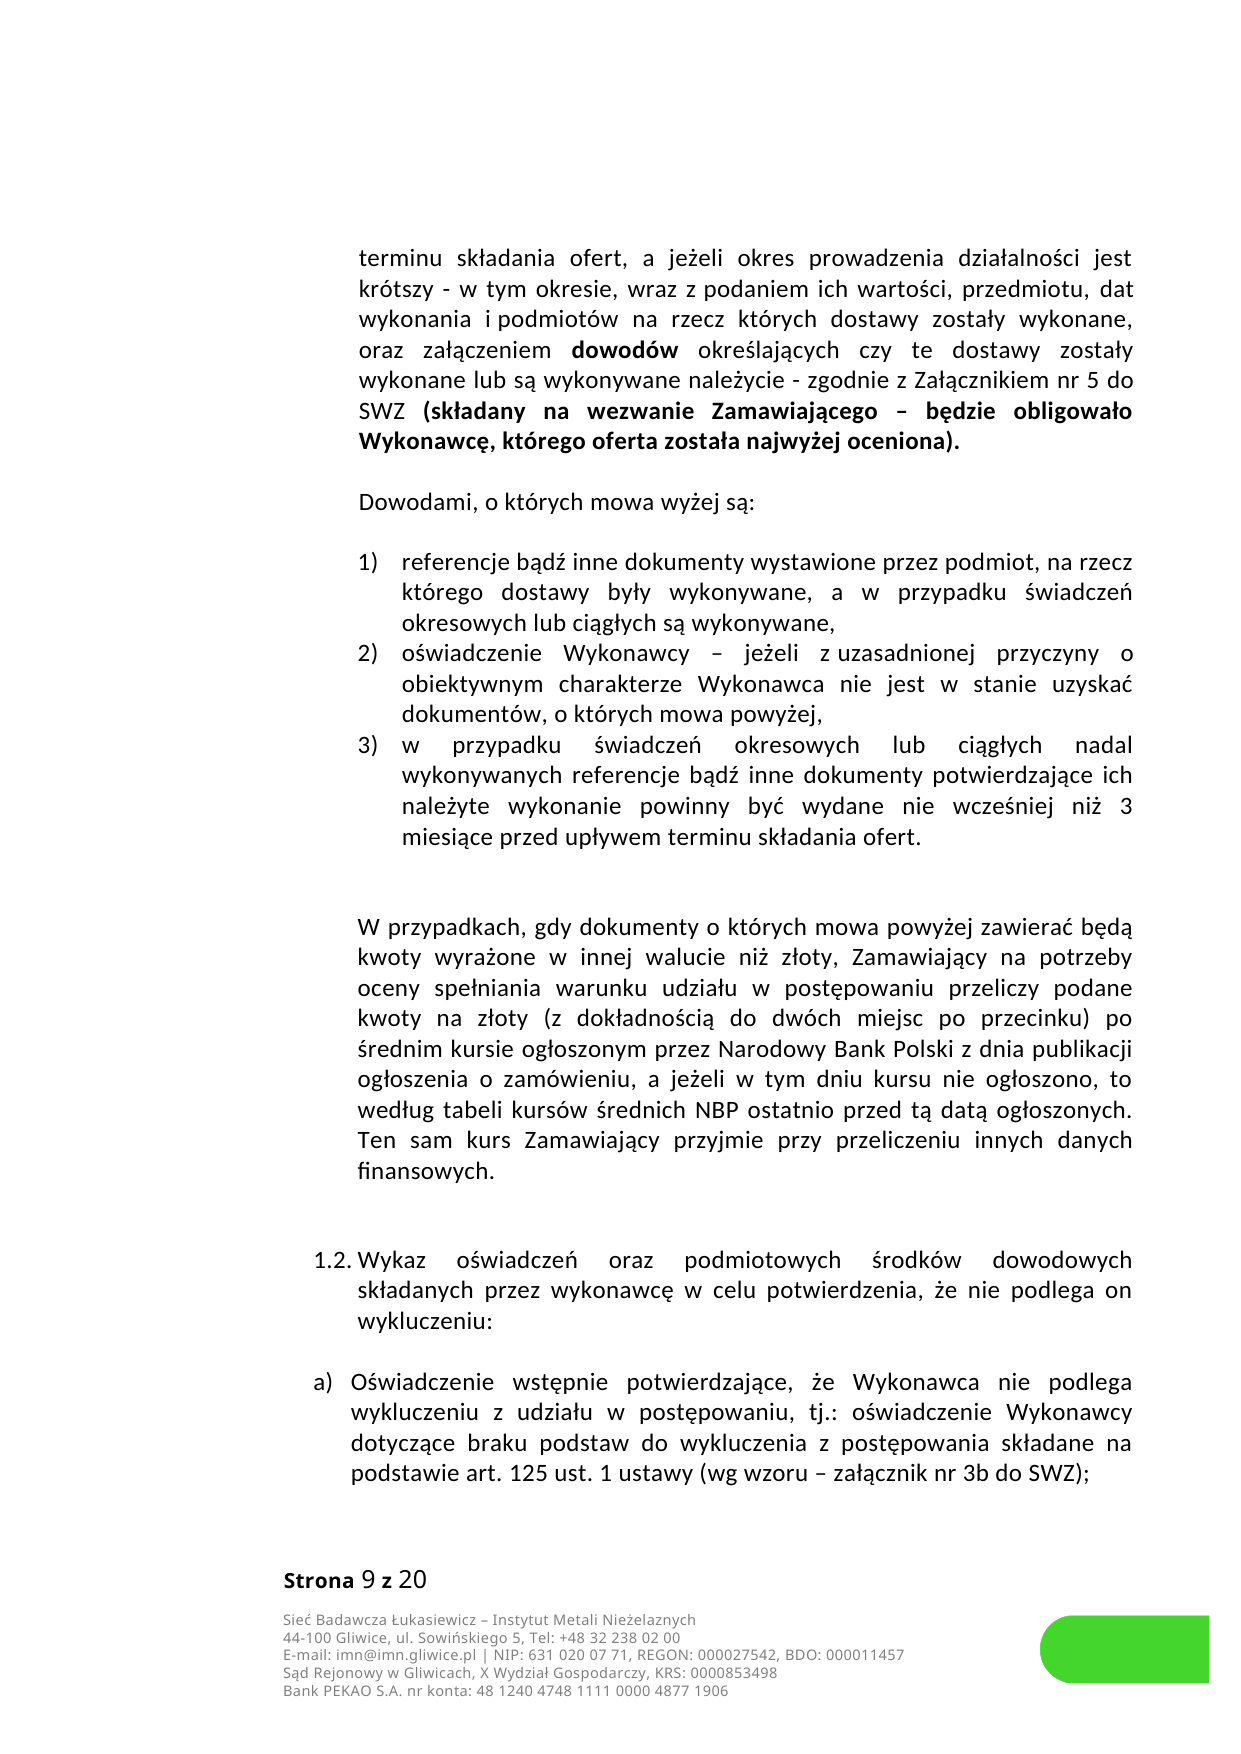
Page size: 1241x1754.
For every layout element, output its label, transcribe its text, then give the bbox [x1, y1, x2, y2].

list Oświadczenie wstępnie potwierdzające, że Wykonawca nie podlega wykluczeniu z udziału w postępowaniu, tj.: oświadczenie Wykonawcy dotyczące braku podstaw do wykluczenia z postępowania składane na podstawie art. 125 ust. 1 ustawy (wg wzoru – załącznik nr 3b do SWZ); [313, 1366, 1134, 1488]
text W przypadkach, gdy dokumenty o których mowa powyżej zawierać będą kwoty wyrażone w innej walucie niż złoty, Zamawiający na potrzeby oceny spełniania warunku udziału w postępowaniu przeliczy podane kwoty na złoty (z dokładnością do dwóch miejsc po przecinku) po średnim kursie ogłoszonym przez Narodowy Bank Polski z dnia publikacji ogłoszenia o zamówieniu, a jeżeli w tym dniu kursu nie ogłoszono, to według tabeli kursów średnich NBP ostatnio przed tą datą ogłoszonych. Ten sam kurs Zamawiający przyjmie przy przeliczeniu innych danych finansowych. [357, 911, 1134, 1186]
list oświadczenie Wykonawcy – jeżeli z uzasadnionej przyczyny o obiektywnym charakterze Wykonawca nie jest w stanie uzyskać dokumentów, o których mowa powyżej, [357, 638, 1134, 729]
list referencje bądź inne dokumenty wystawione przez podmiot, na rzecz którego dostawy były wykonywane, a w przypadku świadczeń okresowych lub ciągłych są wykonywane, [357, 546, 1134, 638]
list Wykaz oświadczeń oraz podmiotowych środków dowodowych składanych przez wykonawcę w celu potwierdzenia, że nie podlega on wykluczeniu: [313, 1244, 1134, 1336]
list w przypadku świadczeń okresowych lub ciągłych nadal wykonywanych referencje bądź inne dokumenty potwierdzające ich należyte wykonanie powinny być wydane nie wcześniej niż 3 miesiące przed upływem terminu składania ofert. [357, 729, 1134, 851]
text Dowodami, o których mowa wyżej są: [358, 486, 1134, 517]
picture [1036, 1611, 1239, 1752]
